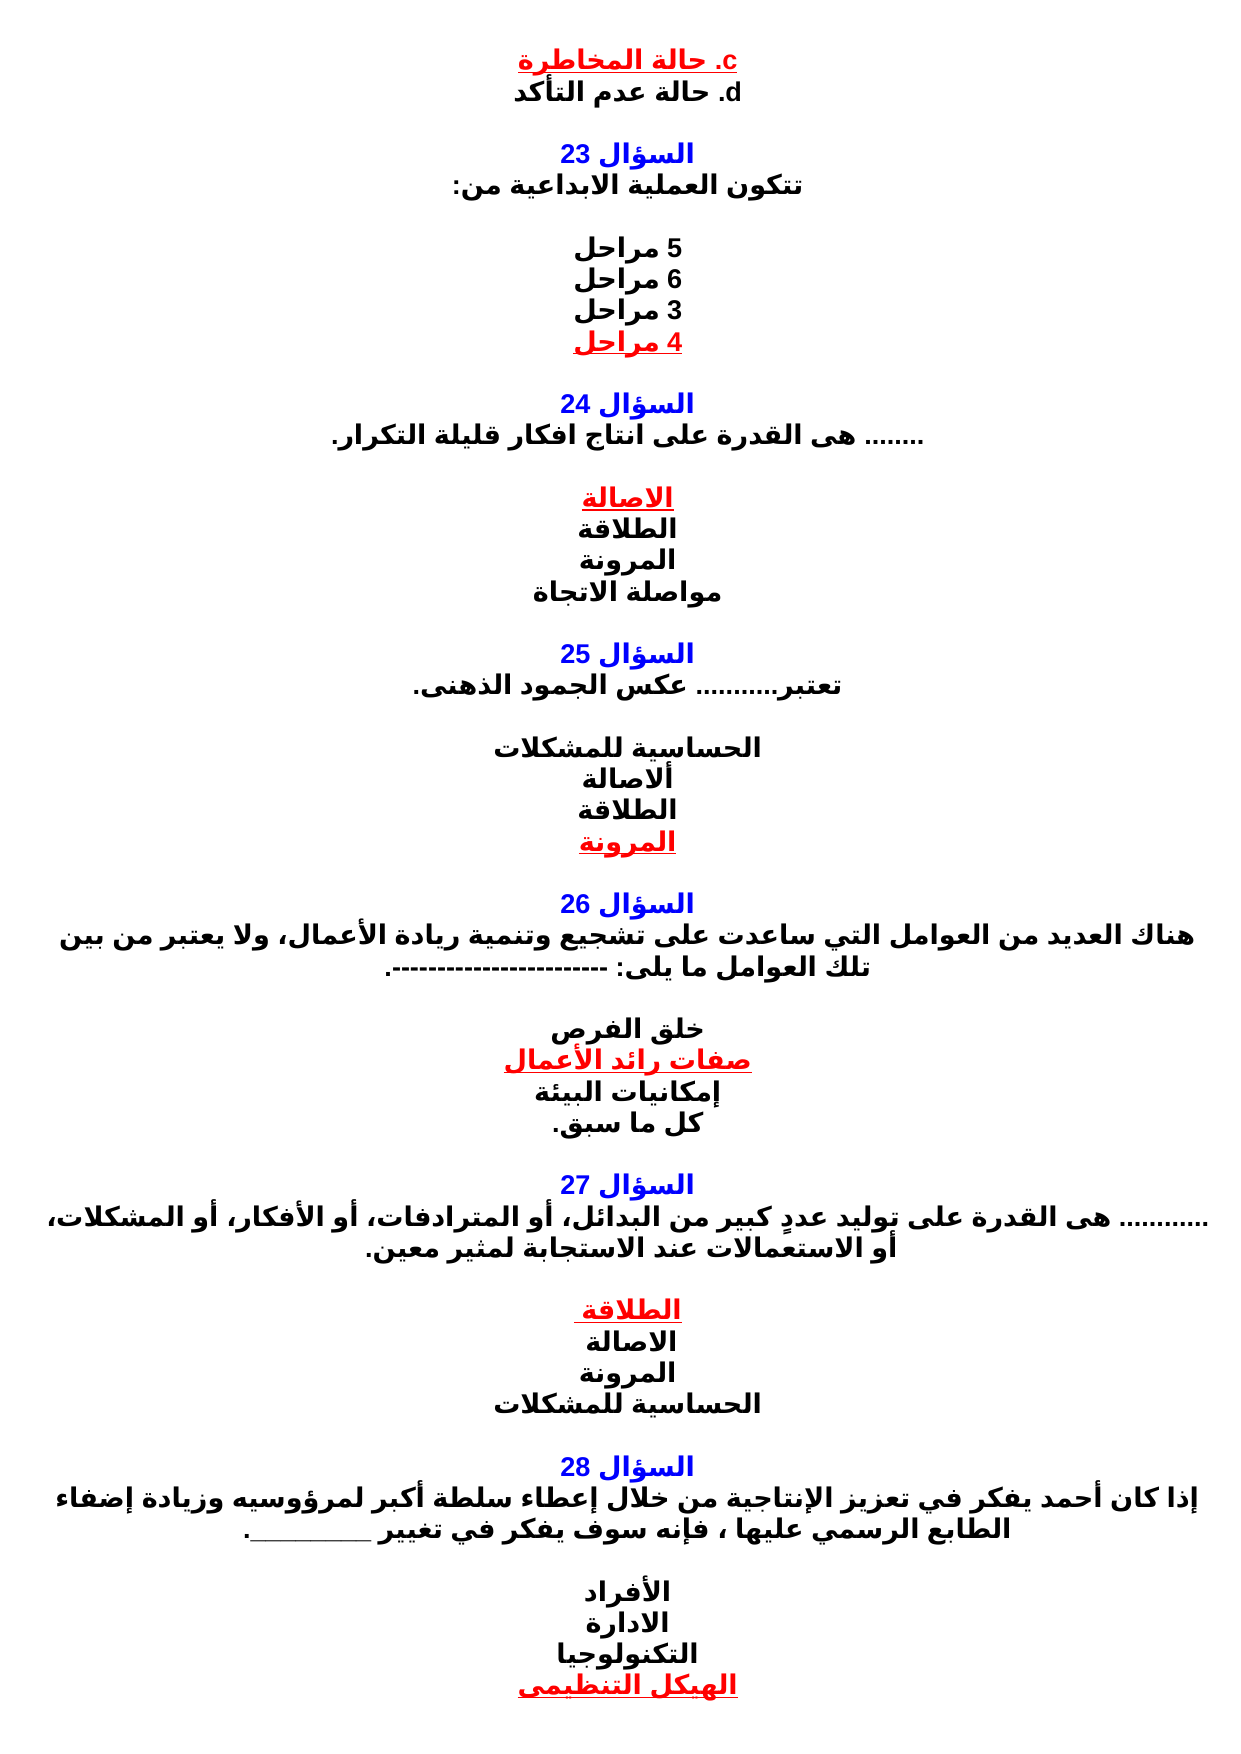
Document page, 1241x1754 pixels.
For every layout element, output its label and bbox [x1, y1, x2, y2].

text [44, 44, 1211, 1732]
